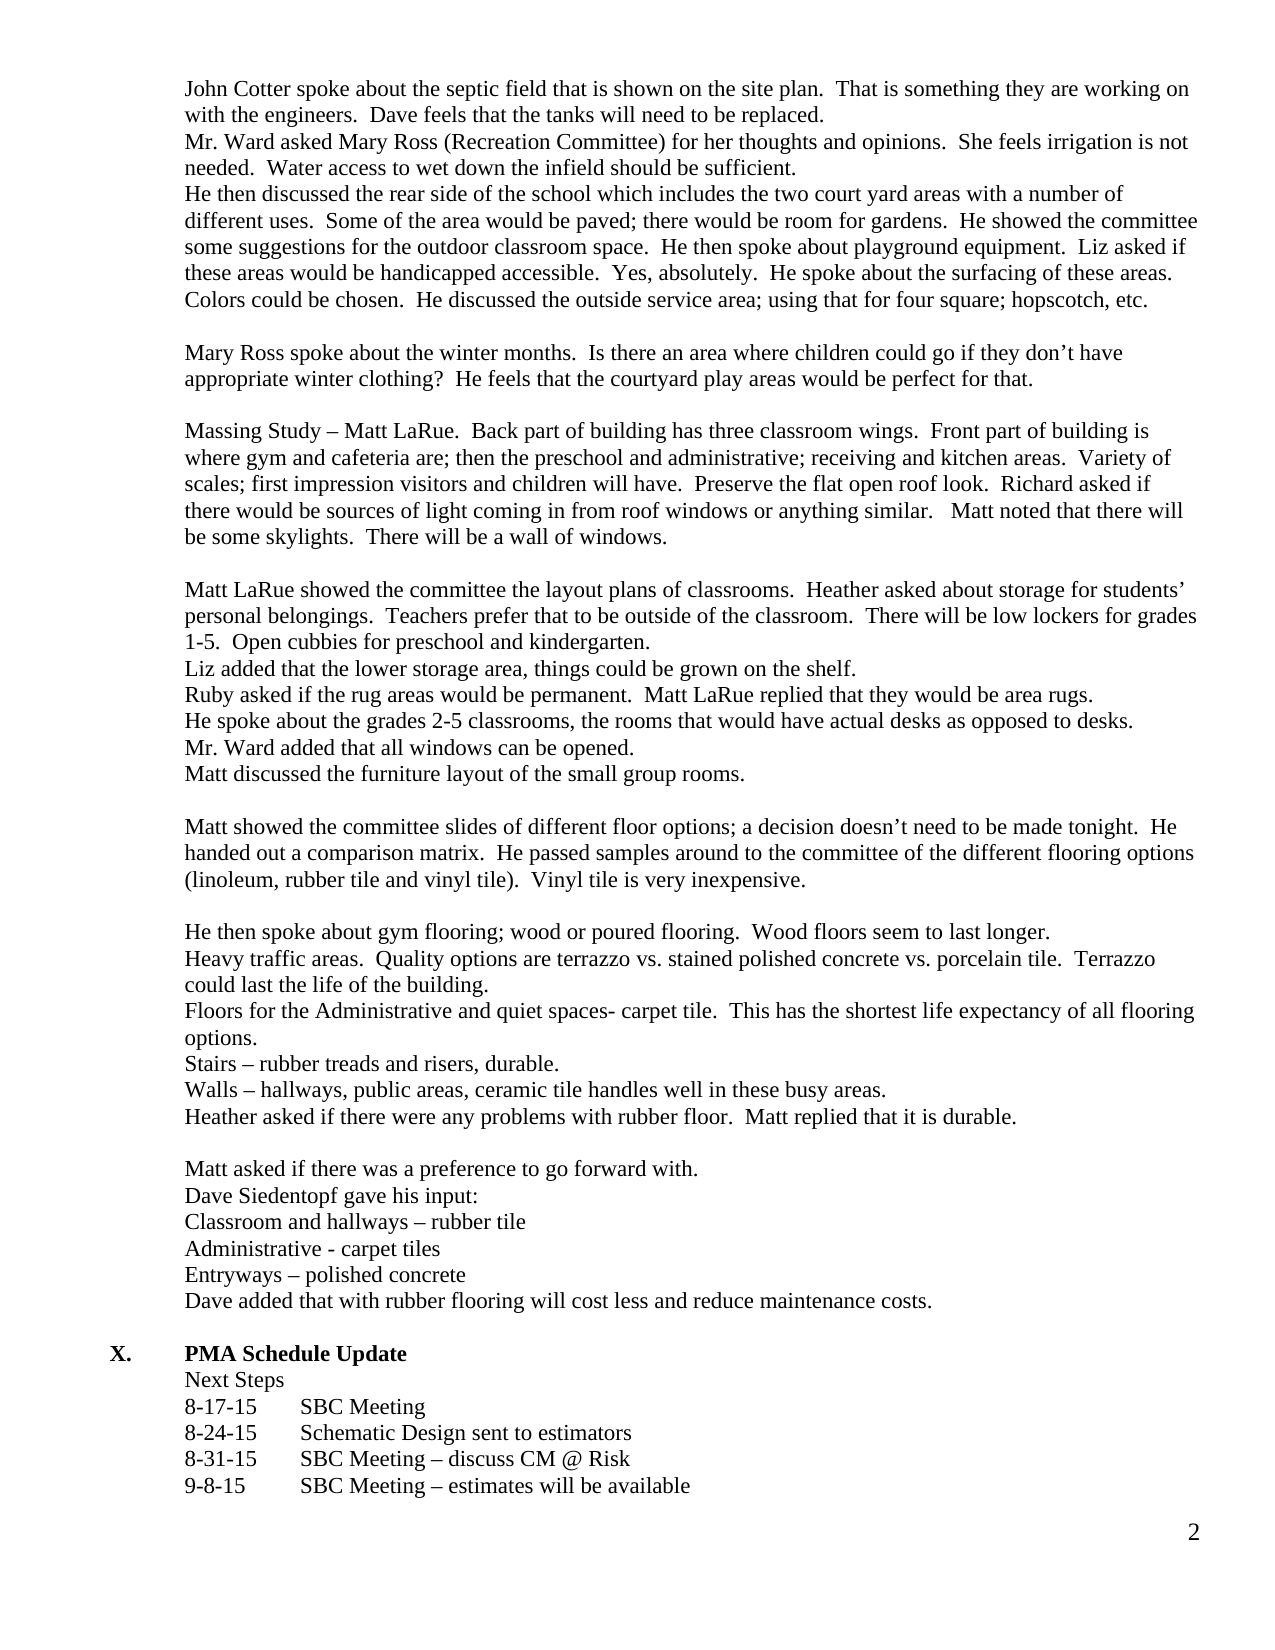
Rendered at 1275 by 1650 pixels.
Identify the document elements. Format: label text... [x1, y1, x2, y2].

text Administrative - carpet tiles [184, 1234, 1200, 1261]
text Heavy traffic areas. Quality options are terrazzo vs. stained polished concrete vs. porcelain tile. Terrazzo could last the life of the building. [184, 945, 1200, 997]
text Dave added that with rubber flooring will cost less and reduce maintenance costs. [184, 1287, 1200, 1314]
text He spoke about the grades 2-5 classrooms, the rooms that would have actual desks as opposed to desks. [184, 707, 1200, 734]
list PMA Schedule Update [109, 1340, 1200, 1366]
list 9-8-15 SBC Meeting – estimates will be available [184, 1472, 1200, 1498]
list 8-31-15 SBC Meeting – discuss CM @ Risk [184, 1445, 1200, 1472]
text Matt discussed the furniture layout of the small group rooms. [184, 760, 1200, 787]
text Mr. Ward added that all windows can be opened. [184, 734, 1200, 760]
text Entryways – polished concrete [184, 1261, 1200, 1287]
text Matt asked if there was a preference to go forward with. [184, 1156, 1200, 1182]
text Mary Ross spoke about the winter months. Is there an area where children could go if they don’t have appropriate winter clothing? He feels that the courtyard play areas would be perfect for that. [184, 338, 1200, 391]
list 8-17-15 SBC Meeting [184, 1393, 1200, 1419]
text Stairs – rubber treads and risers, durable. [184, 1050, 1200, 1076]
text Mr. Ward asked Mary Ross (Recreation Committee) for her thoughts and opinions. She feels irrigation is not needed. Water access to wet down the infield should be sufficient. [184, 128, 1200, 180]
text Matt LaRue showed the committee the layout plans of classrooms. Heather asked about storage for students’ personal belongings. Teachers prefer that to be outside of the classroom. There will be low lockers for grades 1-5. Open cubbies for preschool and kindergarten. [184, 576, 1200, 655]
list 8-24-15 Schematic Design sent to estimators [184, 1419, 1200, 1445]
text Liz added that the lower storage area, things could be grown on the shelf. [184, 655, 1200, 681]
text John Cotter spoke about the septic field that is shown on the site plan. That is something they are working on with the engineers. Dave feels that the tanks will need to be replaced. [184, 75, 1200, 128]
text Matt showed the committee slides of different floor options; a decision doesn’t need to be made tonight. He handed out a comparison matrix. He passed samples around to the committee of the different flooring options (linoleum, rubber tile and vinyl tile). Vinyl tile is very inexpensive. [184, 813, 1200, 892]
text He then discussed the rear side of the school which includes the two court yard areas with a number of different uses. Some of the area would be paved; there would be room for gardens. He showed the committee some suggestions for the outdoor classroom space. He then spoke about playground equipment. Liz asked if these areas would be handicapped accessible. Yes, absolutely. He spoke about the surfacing of these areas. Colors could be chosen. He discussed the outside service area; using that for four square; hopscotch, etc. [184, 180, 1200, 312]
text Heather asked if there were any problems with rubber floor. Matt replied that it is durable. [184, 1103, 1200, 1129]
text Classroom and hallways – rubber tile [184, 1208, 1200, 1234]
text He then spoke about gym flooring; wood or poured flooring. Wood floors seem to last longer. [184, 918, 1200, 945]
text Dave Siedentopf gave his input: [184, 1182, 1200, 1208]
text Massing Study – Matt LaRue. Back part of building has three classroom wings. Front part of building is where gym and cafeteria are; then the preschool and administrative; receiving and kitchen areas. Variety of scales; first impression visitors and children will have. Preserve the flat open roof look. Richard asked if there would be sources of light coming in from roof windows or anything similar. Matt noted that there will be some skylights. There will be a wall of windows. [184, 418, 1200, 549]
list Next Steps [184, 1366, 1200, 1393]
text Ruby asked if the rug areas would be permanent. Matt LaRue replied that they would be area rugs. [184, 681, 1200, 707]
text Walls – hallways, public areas, ceramic tile handles well in these busy areas. [184, 1076, 1200, 1103]
text Floors for the Administrative and quiet spaces- carpet tile. This has the shortest life expectancy of all flooring options. [184, 997, 1200, 1050]
